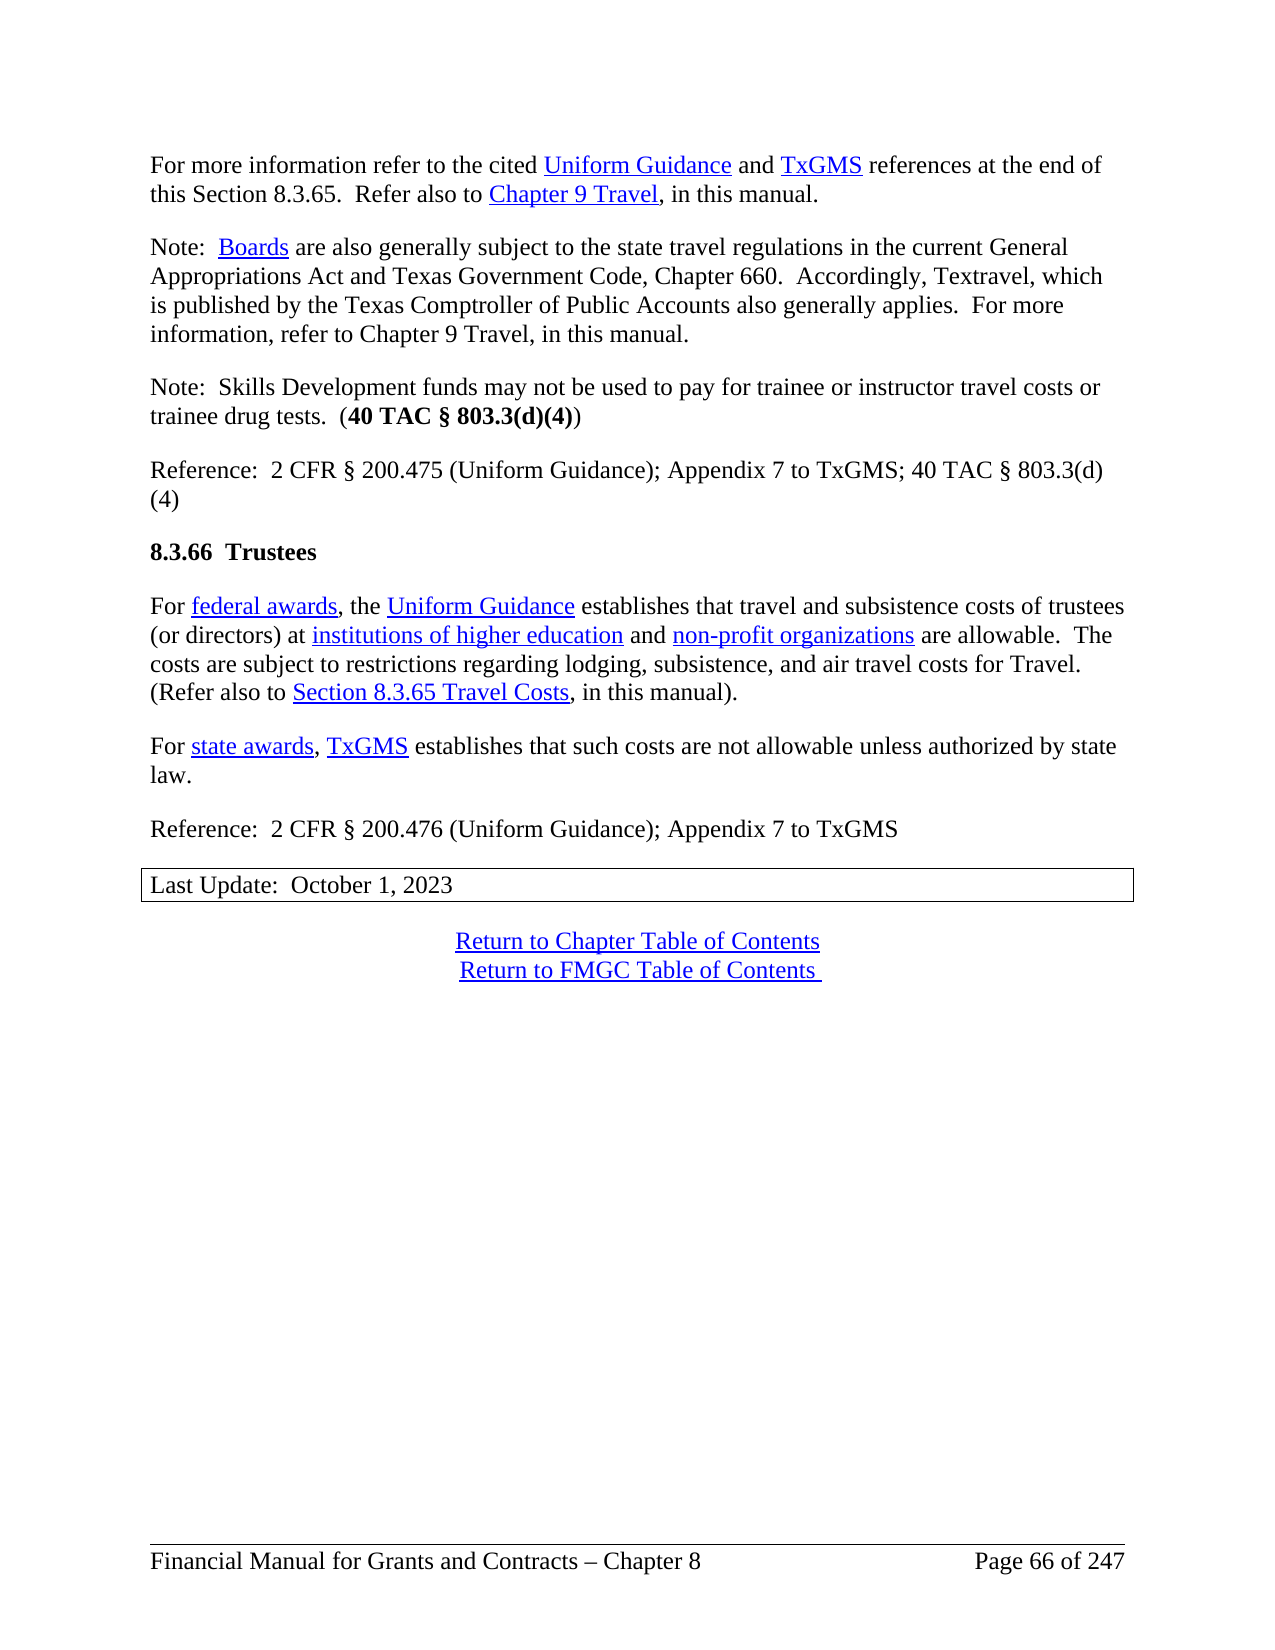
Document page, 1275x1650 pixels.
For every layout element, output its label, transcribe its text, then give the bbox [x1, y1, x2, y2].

subtitle 8.3.66 Trustees [150, 537, 1125, 566]
text For federal awards, the Uniform Guidance establishes that travel and subsistence costs of trustees (or directors) at institutions of higher education and non-profit organizations are allowable. The costs are subject to restrictions regarding lodging, subsistence, and air travel costs for Travel. (Refer also to Section 8.3.65 Travel Costs, in this manual). [150, 591, 1125, 706]
text Reference: 2 CFR § 200.476 (Uniform Guidance); Appendix 7 to TxGMS [150, 814, 1125, 842]
text Return to Chapter Table of Contents [150, 926, 1125, 955]
text Return to FMGC Table of Contents [150, 955, 1125, 984]
text Reference: 2 CFR § 200.475 (Uniform Guidance); Appendix 7 to TxGMS; 40 TAC § 803.3(d)(4) [150, 455, 1125, 512]
text Note: Skills Development funds may not be used to pay for trainee or instructor travel costs or trainee drug tests. (40 TAC § 803.3(d)(4)) [150, 372, 1125, 430]
text For state awards, TxGMS establishes that such costs are not allowable unless authorized by state law. [150, 731, 1125, 789]
text For more information refer to the cited Uniform Guidance and TxGMS references at the end of this Section 8.3.65. Refer also to Chapter 9 Travel, in this manual. [150, 150, 1125, 207]
text Note: Boards are also generally subject to the state travel regulations in the current General Appropriations Act and Texas Government Code, Chapter 660. Accordingly, Textravel, which is published by the Texas Comptroller of Public Accounts also generally applies. For more information, refer to Chapter 9 Travel, in this manual. [150, 232, 1125, 347]
text Last Update: October 1, 2023 [142, 869, 1133, 901]
